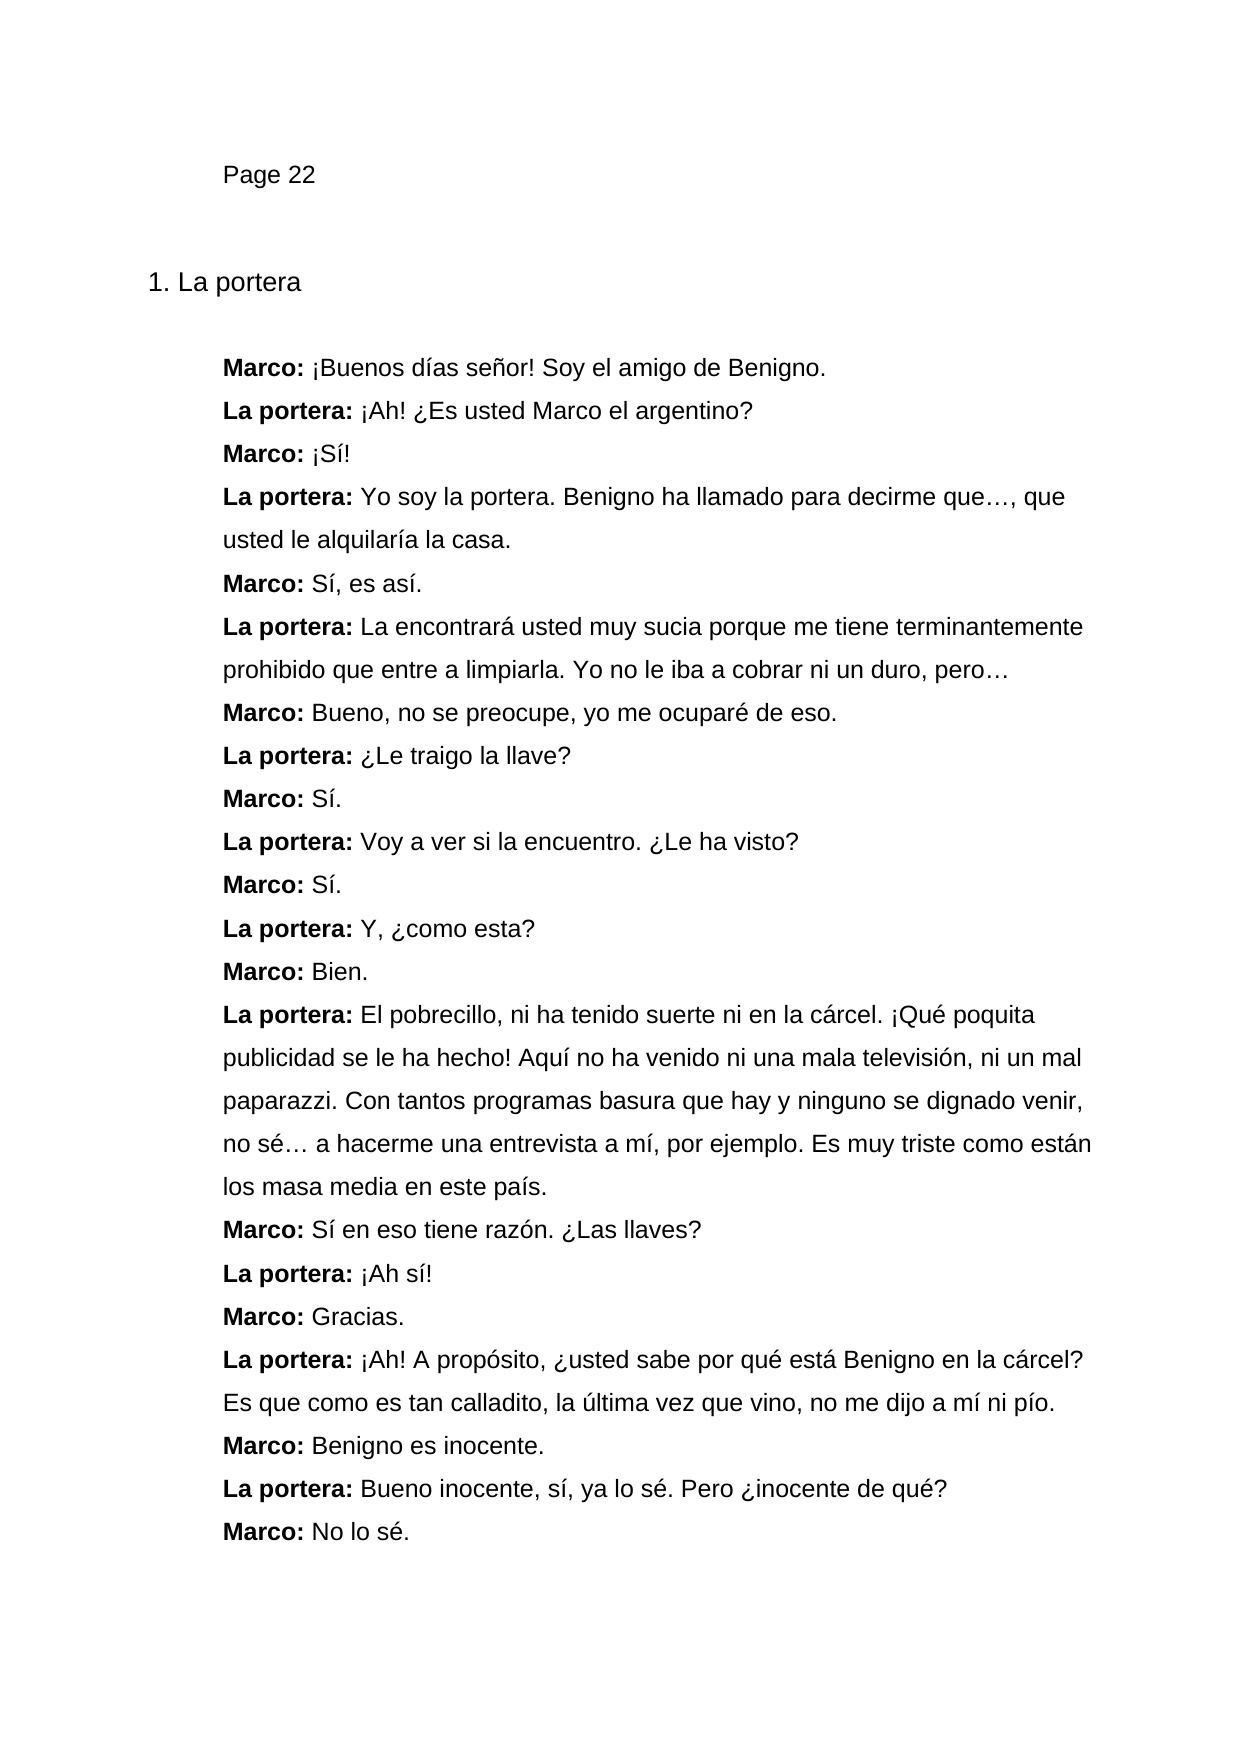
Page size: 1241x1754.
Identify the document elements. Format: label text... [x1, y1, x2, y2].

list La portera: ¡Ah! ¿Es usted Marco el argentino? [223, 396, 1093, 425]
list Marco: Bien. [223, 957, 1093, 985]
list Marco: Sí, es así. [223, 568, 1093, 597]
list La portera: Voy a ver si la encuentro. ¿Le ha visto? [223, 827, 1093, 856]
list Marco: Benigno es inocente. [223, 1431, 1093, 1460]
list La portera: La encontrará usted muy sucia porque me tiene terminantemente prohibido que entre a limpiarla. Yo no le iba a cobrar ni un duro, pero… [223, 612, 1093, 683]
list Marco: No lo sé. [223, 1517, 1093, 1546]
list La portera: ¡Ah! A propósito, ¿usted sabe por qué está Benigno en la cárcel? Es que como es tan calladito, la última vez que vino, no me dijo a mí ni pío. [223, 1345, 1093, 1417]
list Marco: ¡Sí! [223, 439, 1093, 468]
list Page 22 [223, 160, 1093, 189]
list Marco: ¡Buenos días señor! Soy el amigo de Benigno. [223, 353, 1093, 382]
list La portera: Bueno inocente, sí, ya lo sé. Pero ¿inocente de qué? [223, 1474, 1093, 1503]
list Marco: Gracias. [223, 1302, 1093, 1330]
list Marco: Sí en eso tiene razón. ¿Las llaves? [223, 1215, 1093, 1244]
list La portera: Y, ¿como esta? [223, 913, 1093, 942]
list Marco: Bueno, no se preocupe, yo me ocuparé de eso. [223, 698, 1093, 727]
list Marco: Sí. [223, 870, 1093, 899]
list Marco: Sí. [223, 784, 1093, 813]
list La portera: El pobrecillo, ni ha tenido suerte ni en la cárcel. ¡Qué poquita publicidad se le ha hecho! Aquí no ha venido ni una mala televisión, ni un mal paparazzi. Con tantos programas basura que hay y ninguno se dignado venir, no sé… a hacerme una entrevista a mí, por ejemplo. Es muy triste como están los masa media en este país. [223, 1000, 1093, 1201]
list La portera: ¡Ah sí! [223, 1258, 1093, 1287]
list La portera: ¿Le traigo la llave? [223, 741, 1093, 770]
list La portera: Yo soy la portera. Benigno ha llamado para decirme que…, que usted le alquilaría la casa. [223, 482, 1093, 554]
subtitle 1. La portera [148, 266, 1093, 297]
